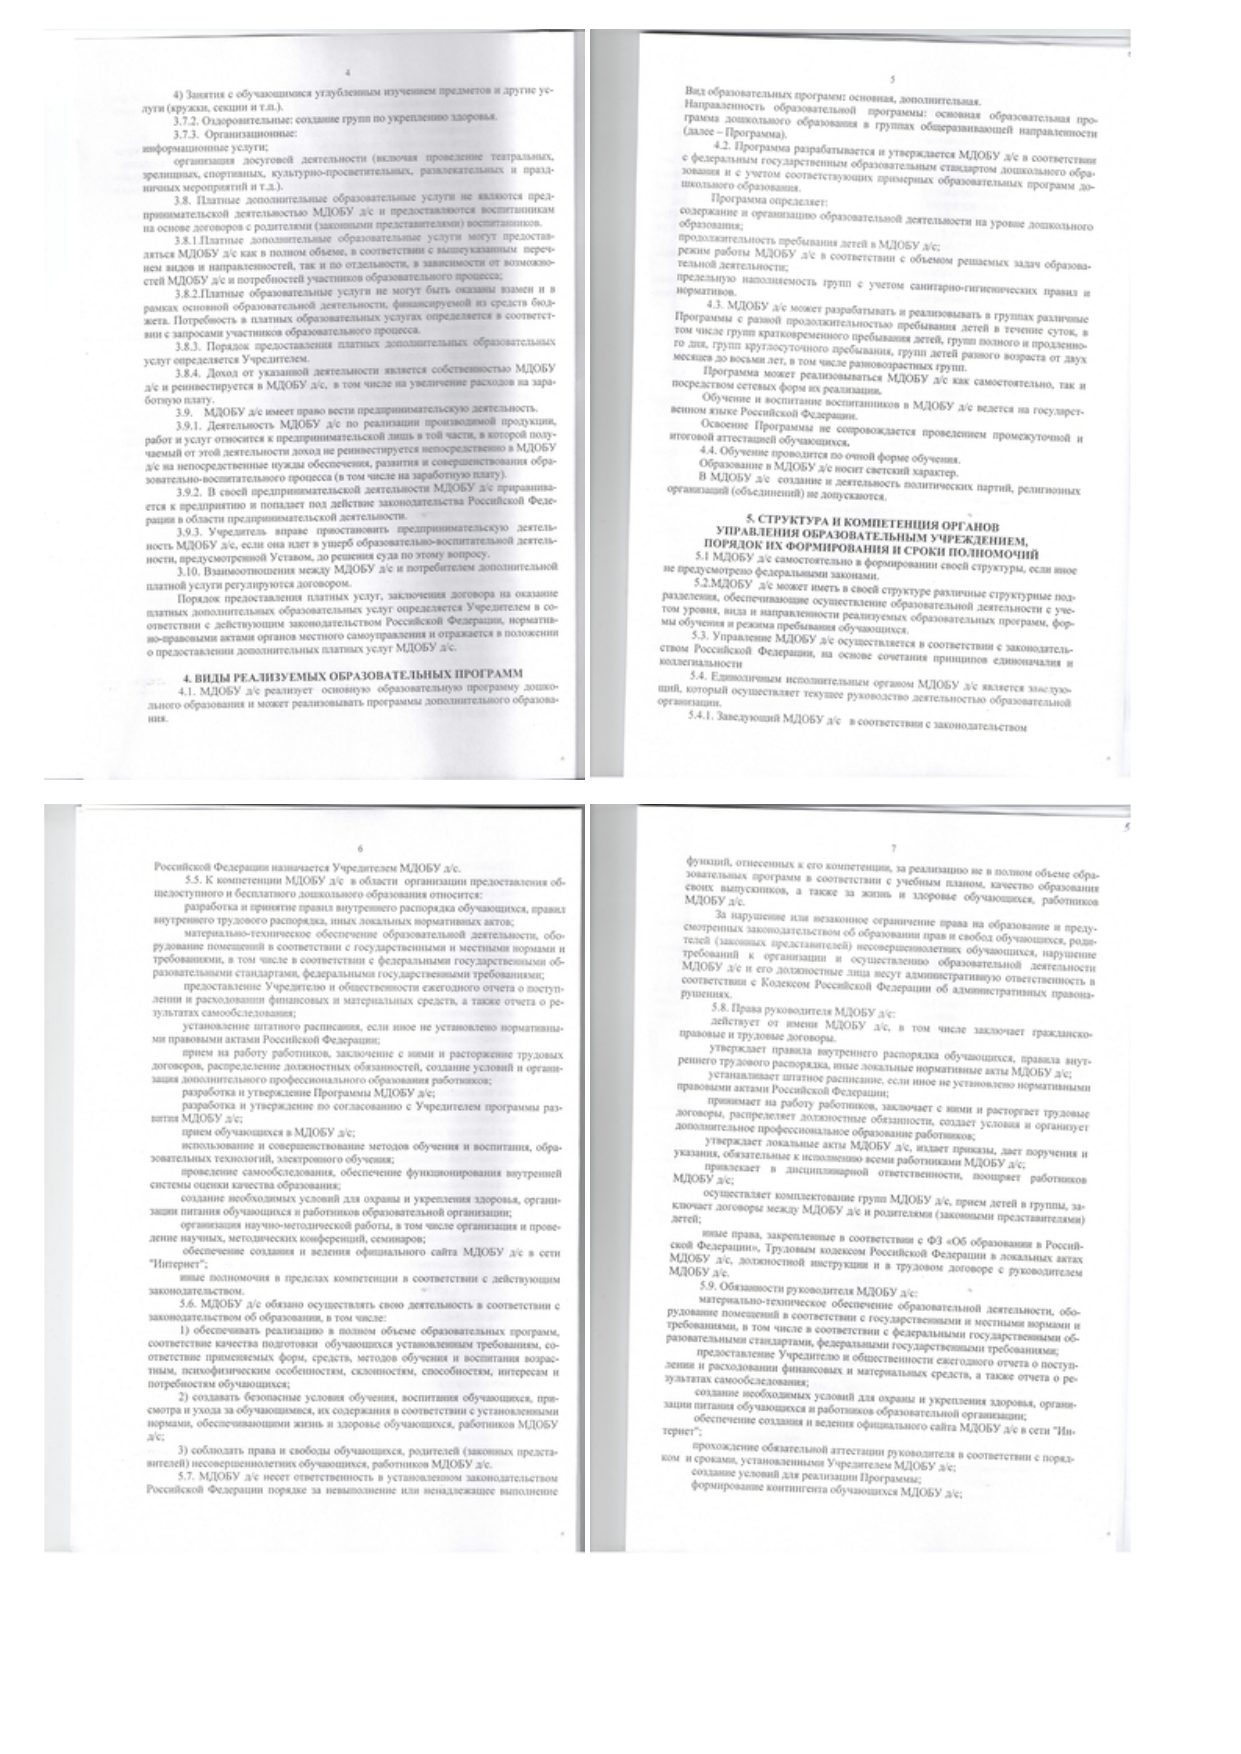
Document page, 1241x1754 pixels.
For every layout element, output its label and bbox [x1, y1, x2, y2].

picture [44, 29, 585, 780]
picture [590, 29, 1131, 780]
picture [44, 804, 585, 1555]
picture [590, 804, 1131, 1555]
